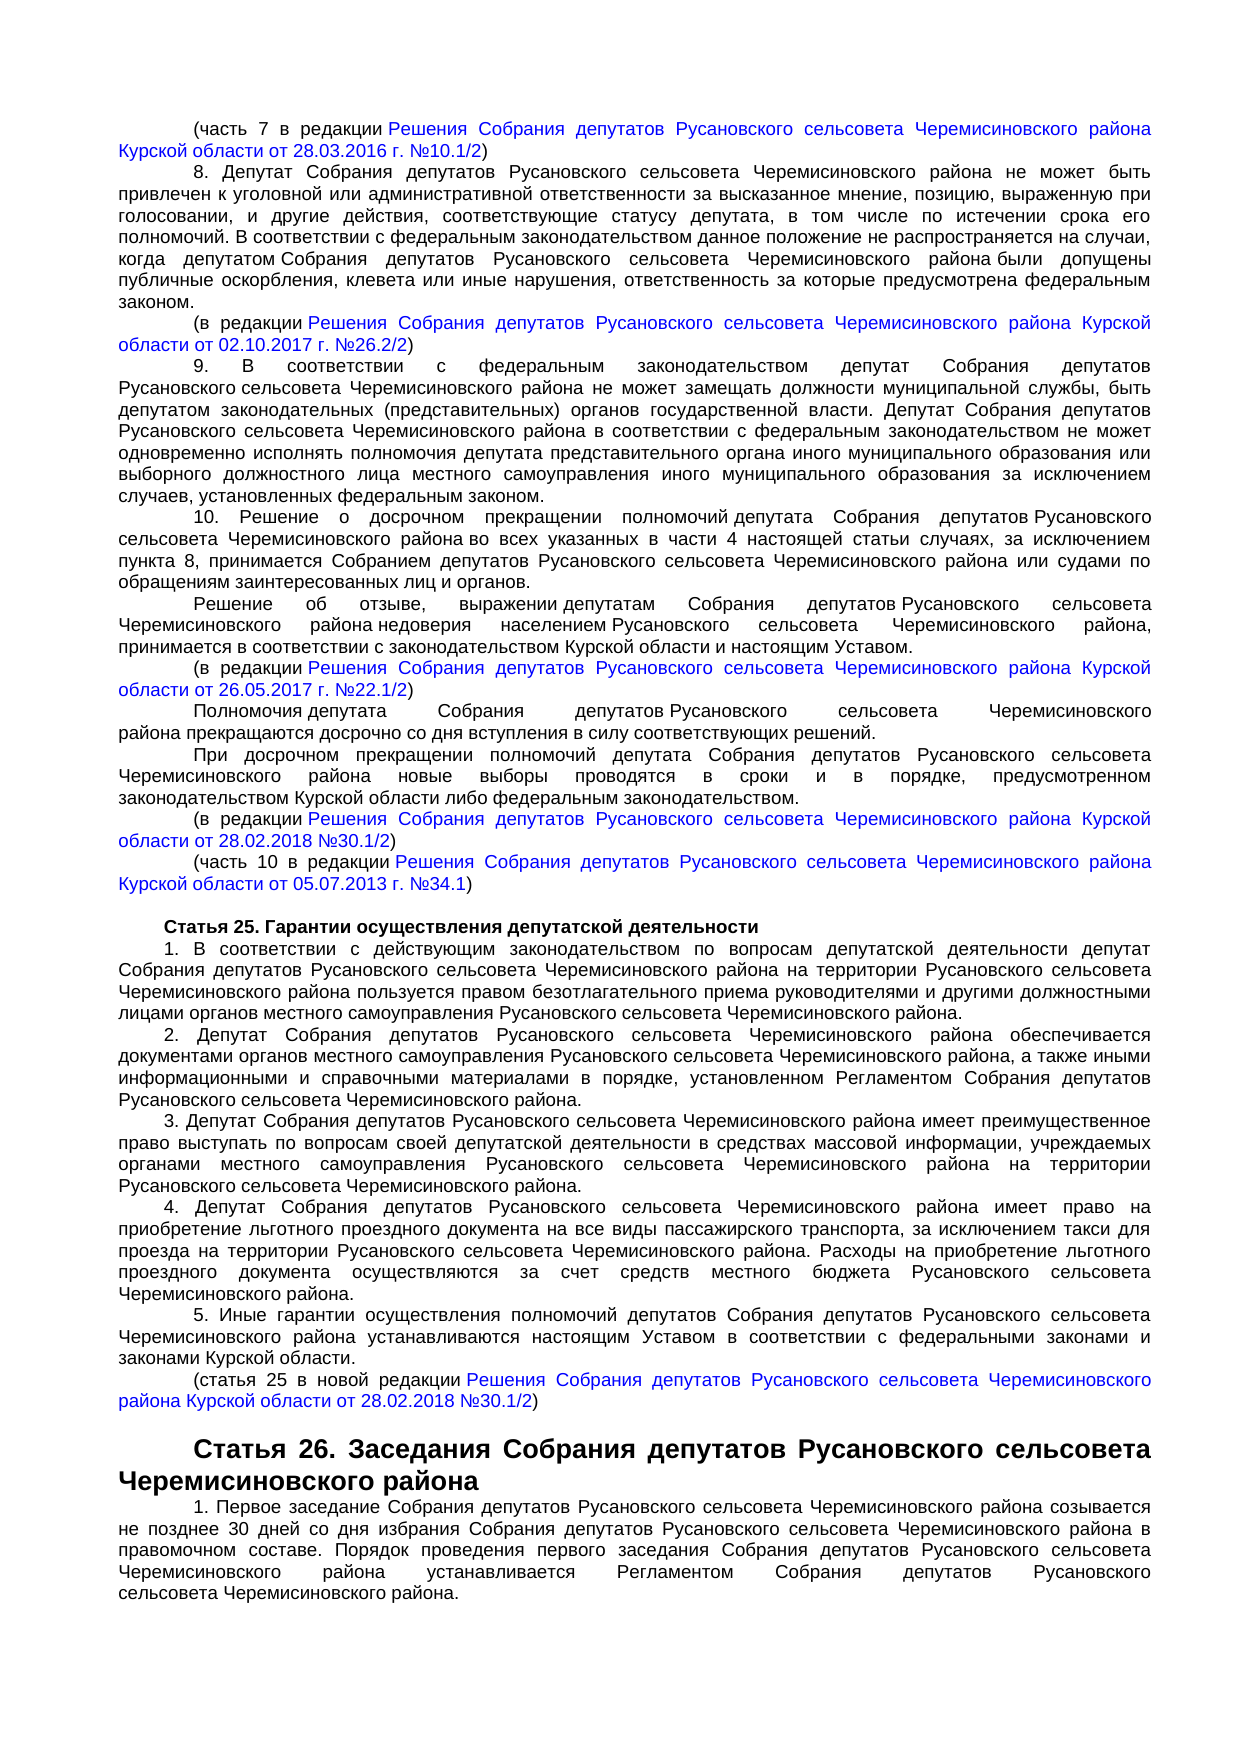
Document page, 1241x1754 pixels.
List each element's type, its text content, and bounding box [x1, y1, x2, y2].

text (в редакции Решения Собрания депутатов Русановского сельсовета Черемисиновского района Курской области от 28.02.2018 №30.1/2) [118, 808, 1152, 851]
text (часть 7 в редакции Решения Собрания депутатов Русановского сельсовета Черемисиновского района Курской области от 28.03.2016 г. №10.1/2) [118, 118, 1152, 161]
text 10. Решение о досрочном прекращении полномочий депутата Собрания депутатов Русановского сельсовета Черемисиновского района во всех указанных в части 4 настоящей статьи случаях, за исключением пункта 8, принимается Собранием депутатов Русановского сельсовета Черемисиновского района или судами по обращениям заинтересованных лиц и органов. [118, 506, 1152, 592]
text 4. Депутат Собрания депутатов Русановского сельсовета Черемисиновского района имеет право на приобретение льготного проездного документа на все виды пассажирского транспорта, за исключением такси для проезда на территории Русановского сельсовета Черемисиновского района. Расходы на приобретение льготного проездного документа осуществляются за счет средств местного бюджета Русановского сельсовета Черемисиновского района. [118, 1196, 1152, 1304]
text (статья 25 в новой редакции Решения Собрания депутатов Русановского сельсовета Черемисиновского района Курской области от 28.02.2018 №30.1/2) [118, 1369, 1152, 1412]
text 2. Депутат Собрания депутатов Русановского сельсовета Черемисиновского района обеспечивается документами органов местного самоуправления Русановского сельсовета Черемисиновского района, а также иными информационными и справочными материалами в порядке, установленном Регламентом Собрания депутатов Русановского сельсовета Черемисиновского района. [118, 1024, 1152, 1110]
text 1. Первое заседание Собрания депутатов Русановского сельсовета Черемисиновского района созывается не позднее 30 дней со дня избрания Собрания депутатов Русановского сельсовета Черемисиновского района в правомочном составе. Порядок проведения первого заседания Собрания депутатов Русановского сельсовета Черемисиновского района устанавливается Регламентом Собрания депутатов Русановского сельсовета Черемисиновского района. [118, 1496, 1152, 1604]
text Статья 26. Заседания Собрания депутатов Русановского сельсовета Черемисиновского района [118, 1433, 1152, 1496]
text 9. В соответствии с федеральным законодательством депутат Собрания депутатов Русановского сельсовета Черемисиновского района не может замещать должности муниципальной службы, быть депутатом законодательных (представительных) органов государственной власти. Депутат Собрания депутатов Русановского сельсовета Черемисиновского района в соответствии с федеральным законодательством не может одновременно исполнять полномочия депутата представительного органа иного муниципального образования или выборного должностного лица местного самоуправления иного муниципального образования за исключением случаев, установленных федеральным законом. [118, 355, 1152, 506]
text (в редакции Решения Собрания депутатов Русановского сельсовета Черемисиновского района Курской области от 02.10.2017 г. №26.2/2) [118, 312, 1152, 355]
text При досрочном прекращении полномочий депутата Собрания депутатов Русановского сельсовета Черемисиновского района новые выборы проводятся в сроки и в порядке, предусмотренном законодательством Курской области либо федеральным законодательством. [118, 743, 1152, 808]
text 5. Иные гарантии осуществления полномочий депутатов Собрания депутатов Русановского сельсовета Черемисиновского района устанавливаются настоящим Уставом в соответствии с федеральными законами и законами Курской области. [118, 1304, 1152, 1369]
text 3. Депутат Собрания депутатов Русановского сельсовета Черемисиновского района имеет преимущественное право выступать по вопросам своей депутатской деятельности в средствах массовой информации, учреждаемых органами местного самоуправления Русановского сельсовета Черемисиновского района на территории Русановского сельсовета Черемисиновского района. [118, 1110, 1152, 1196]
text 8. Депутат Собрания депутатов Русановского сельсовета Черемисиновского района не может быть привлечен к уголовной или административной ответственности за высказанное мнение, позицию, выраженную при голосовании, и другие действия, соответствующие статусу депутата, в том числе по истечении срока его полномочий. В соответствии с федеральным законодательством данное положение не распространяется на случаи, когда депутатом Собрания депутатов Русановского сельсовета Черемисиновского района были допущены публичные оскорбления, клевета или иные нарушения, ответственность за которые предусмотрена федеральным законом. [118, 161, 1152, 312]
text (в редакции Решения Собрания депутатов Русановского сельсовета Черемисиновского района Курской области от 26.05.2017 г. №22.1/2) [118, 657, 1152, 700]
text 1. В соответствии с действующим законодательством по вопросам депутатской деятельности депутат Собрания депутатов Русановского сельсовета Черемисиновского района на территории Русановского сельсовета Черемисиновского района пользуется правом безотлагательного приема руководителями и другими должностными лицами органов местного самоуправления Русановского сельсовета Черемисиновского района. [118, 937, 1152, 1024]
text Решение об отзыве, выражении депутатам Собрания депутатов Русановского сельсовета Черемисиновского района недоверия населением Русановского сельсовета Черемисиновского района, принимается в соответствии с законодательством Курской области и настоящим Уставом. [118, 592, 1152, 657]
text (часть 10 в редакции Решения Собрания депутатов Русановского сельсовета Черемисиновского района Курской области от 05.07.2013 г. №34.1) [118, 851, 1152, 894]
text Полномочия депутата Собрания депутатов Русановского сельсовета Черемисиновского района прекращаются досрочно со дня вступления в силу соответствующих решений. [118, 700, 1152, 743]
text Статья 25. Гарантии осуществления депутатской деятельности [118, 916, 1152, 937]
